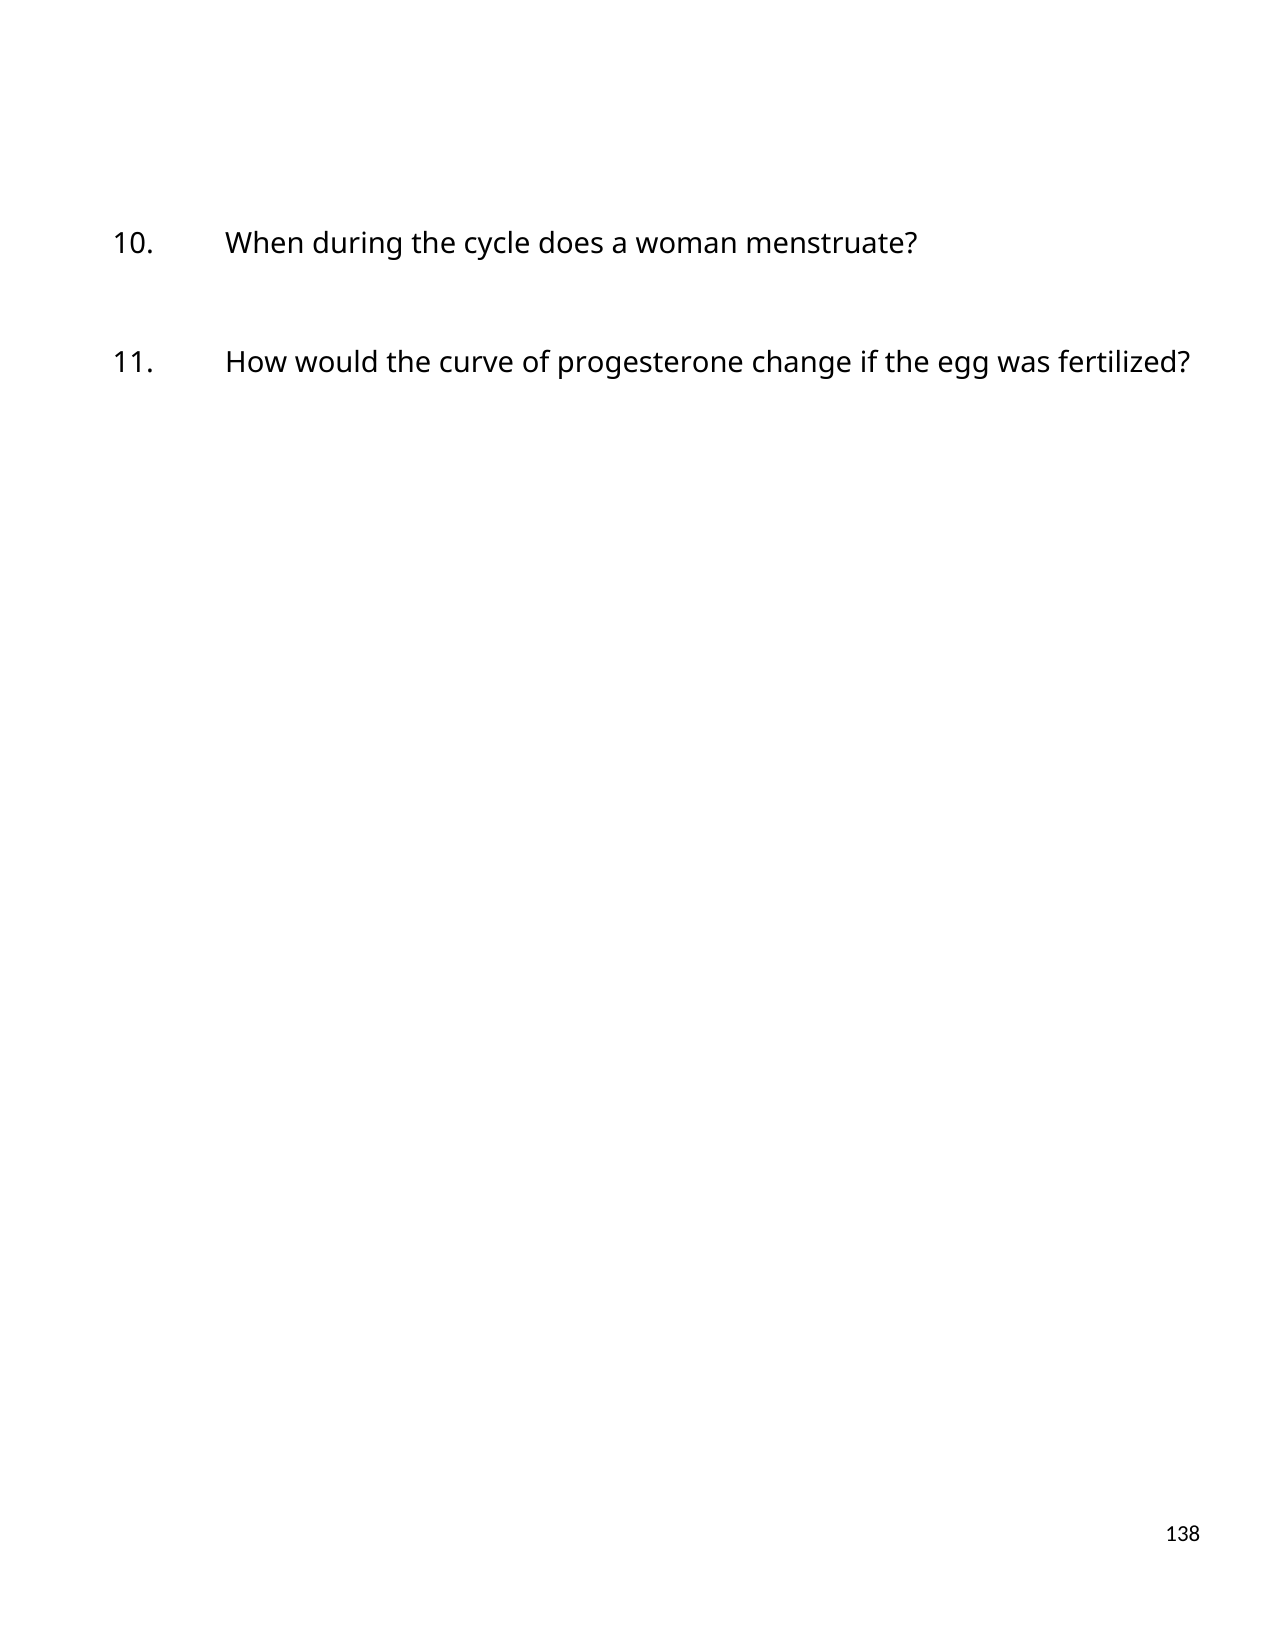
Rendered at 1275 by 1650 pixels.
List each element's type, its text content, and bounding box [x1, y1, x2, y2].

list When during the cycle does a woman menstruate? [112, 222, 1200, 262]
list How would the curve of progesterone change if the egg was fertilized? [112, 341, 1200, 381]
